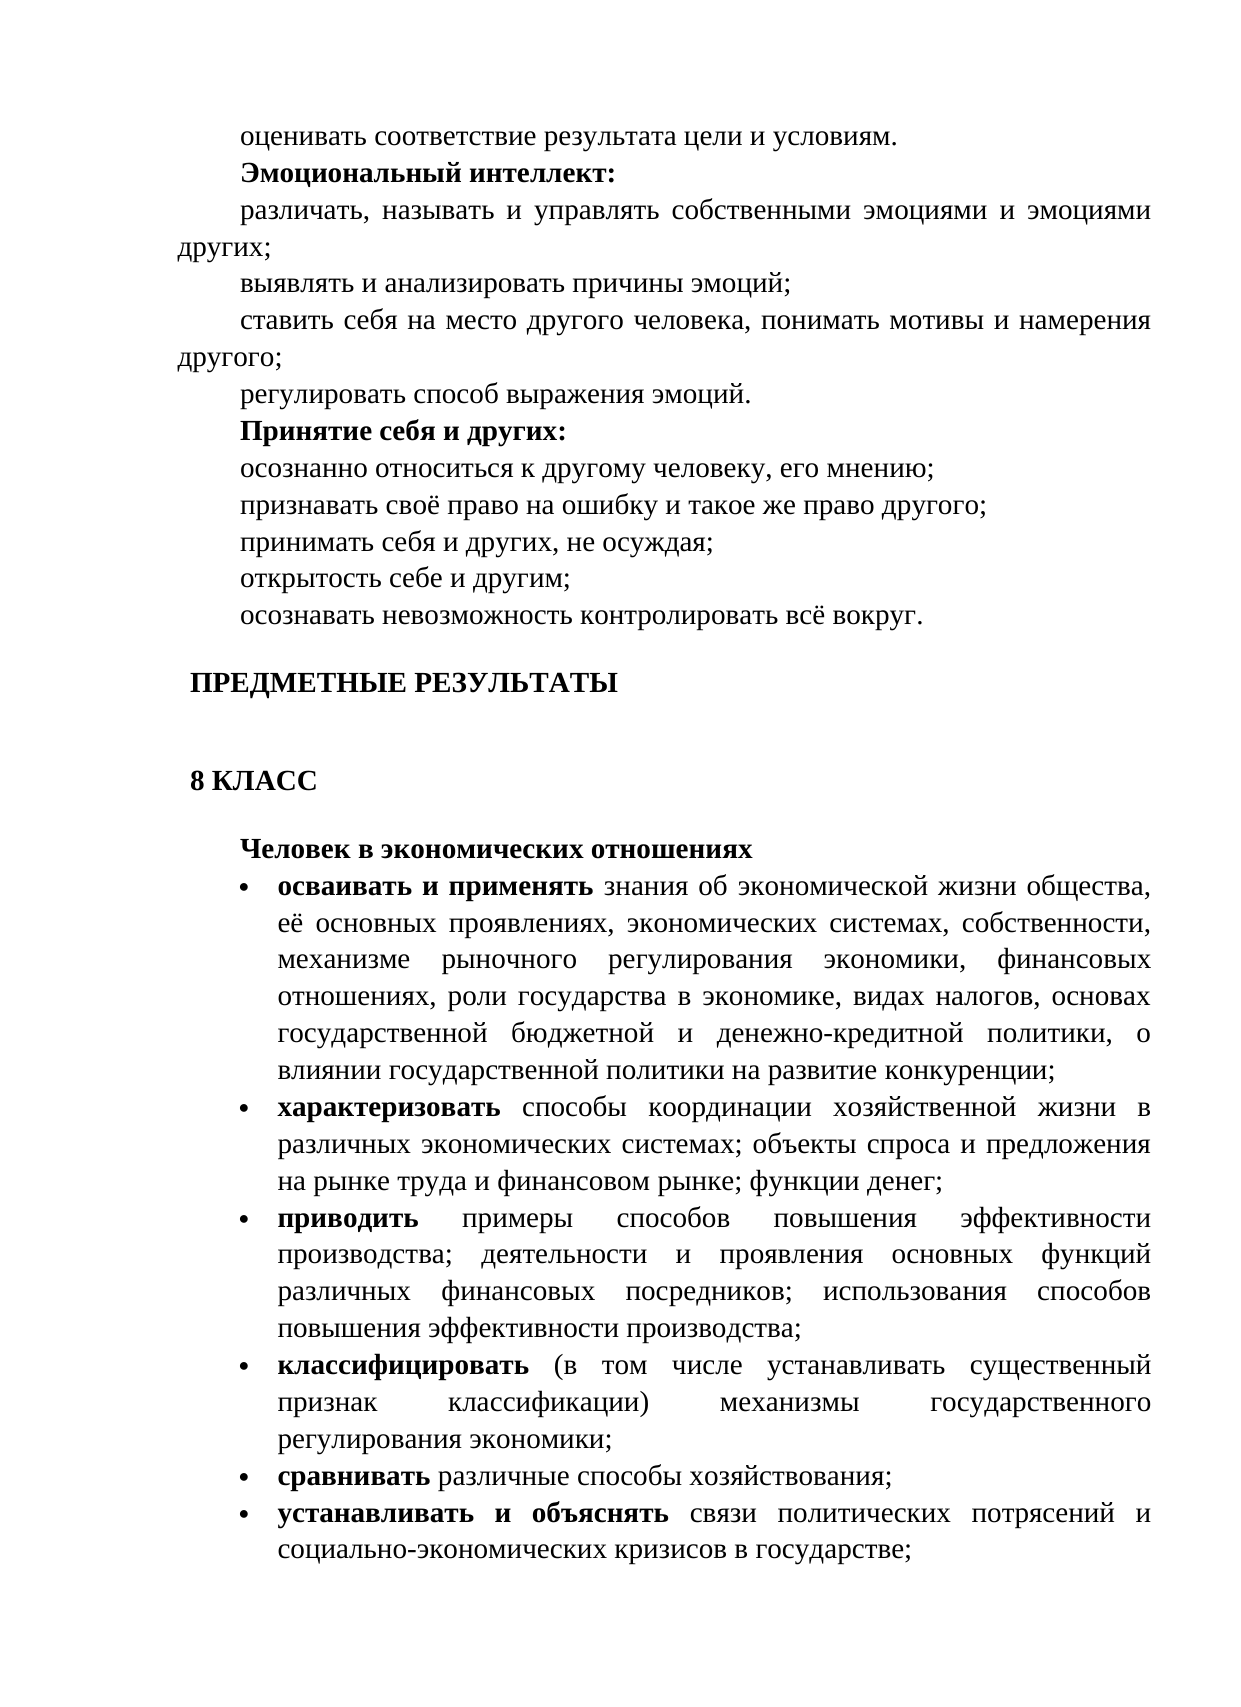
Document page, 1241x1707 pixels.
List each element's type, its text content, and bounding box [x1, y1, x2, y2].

text регулировать способ выражения эмоций. [177, 376, 1152, 410]
text Человек в экономических отношениях [177, 831, 1152, 864]
text осознанно относиться к другому человеку, его мнению; [177, 450, 1152, 483]
text выявлять и анализировать причины эмоций; [177, 266, 1152, 299]
text ПРЕДМЕТНЫЕ РЕЗУЛЬТАТЫ [190, 665, 1152, 699]
list осваивать и применять знания об экономической жизни общества, её основных проявлениях, экономических системах, собственности, механизме рыночного регулирования экономики, финансовых отношениях, роли государства в экономике, видах налогов, основах государственной бюджетной и денежно-кредитной политики, о влиянии государственной политики на развитие конкуренции; [240, 868, 1152, 1086]
text ставить себя на место другого человека, понимать мотивы и намерения другого; [177, 302, 1152, 373]
text оценивать соответствие результата цели и условиям. [177, 118, 1152, 152]
list сравнивать различные способы хозяйствования; [240, 1458, 1152, 1491]
text Эмоциональный интеллект: [177, 155, 1152, 188]
text открытость себе и другим; [177, 561, 1152, 594]
text различать, называть и управлять собственными эмоциями и эмоциями других; [177, 192, 1152, 262]
text Принятие себя и других: [177, 413, 1152, 447]
text 8 КЛАСС [190, 763, 1152, 797]
text осознавать невозможность контролировать всё вокруг. [177, 597, 1152, 631]
text признавать своё право на ошибку и такое же право другого; [177, 487, 1152, 520]
text принимать себя и других, не осуждая; [177, 524, 1152, 557]
list приводить примеры способов повышения эффективности производства; деятельности и проявления основных функций различных финансовых посредников; использования способов повышения эффективности производства; [240, 1200, 1152, 1344]
list характеризовать способы координации хозяйственной жизни в различных экономических системах; объекты спроса и предложения на рынке труда и финансовом рынке; функции денег; [240, 1089, 1152, 1196]
list классифицировать (в том числе устанавливать существенный признак классификации) механизмы государственного регулирования экономики; [240, 1347, 1152, 1454]
list устанавливать и объяснять связи политических потрясений и социально-экономических кризисов в государстве; [240, 1495, 1152, 1565]
